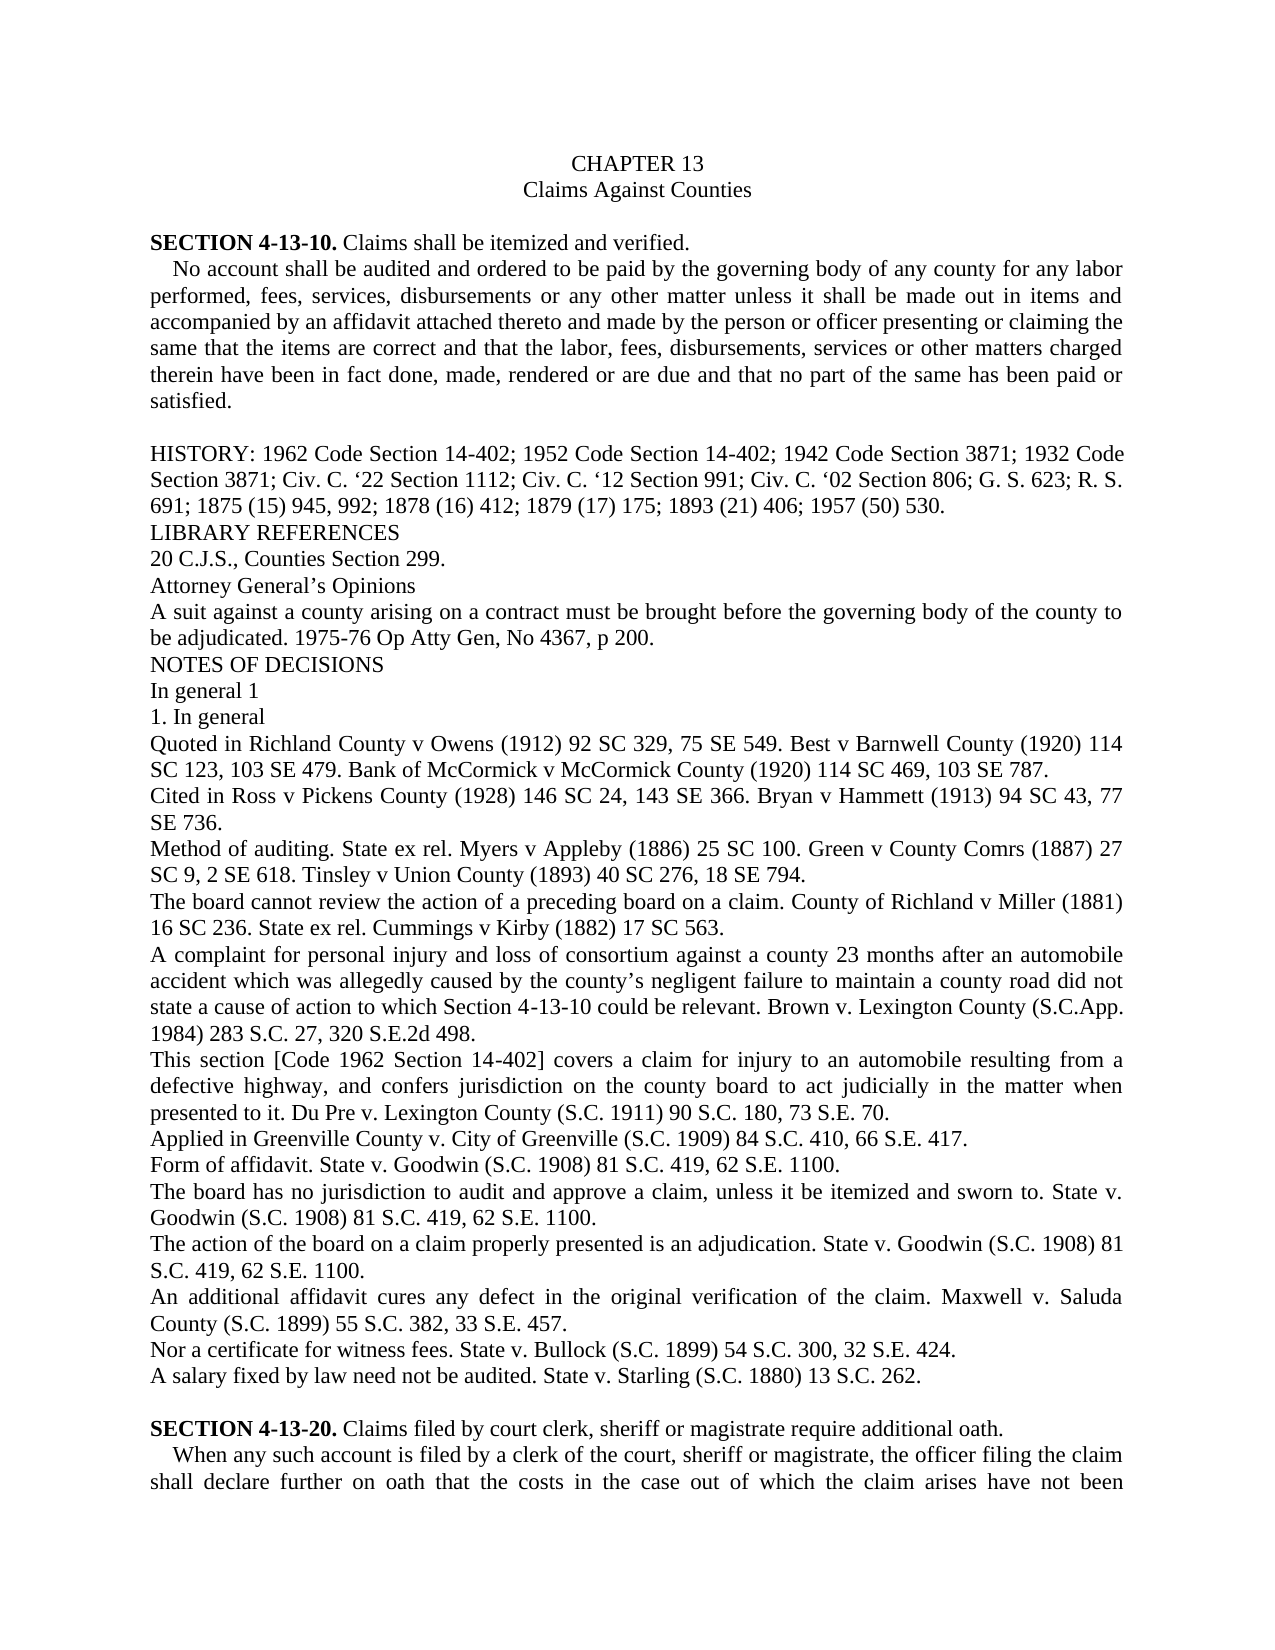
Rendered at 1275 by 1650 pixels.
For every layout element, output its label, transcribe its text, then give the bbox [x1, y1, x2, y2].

text HISTORY: 1962 Code Section 14-402; 1952 Code Section 14-402; 1942 Code Section 3871; 1932 Code Section 3871; Civ. C. ‘22 Section 1112; Civ. C. ‘12 Section 991; Civ. C. ‘02 Section 806; G. S. 623; R. S. 691; 1875 (15) 945, 992; 1878 (16) 412; 1879 (17) 175; 1893 (21) 406; 1957 (50) 530. [150, 440, 1125, 519]
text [150, 1441, 1125, 1494]
text NOTES OF DECISIONS [150, 651, 1125, 677]
text A salary fixed by law need not be audited. State v. Starling (S.C. 1880) 13 S.C. 262. [150, 1362, 1125, 1389]
text The action of the board on a claim properly presented is an adjudication. State v. Goodwin (S.C. 1908) 81 S.C. 419, 62 S.E. 1100. [150, 1231, 1125, 1283]
text A complaint for personal injury and loss of consortium against a county 23 months after an automobile accident which was allegedly caused by the county’s negligent failure to maintain a county road did not state a cause of action to which Section 4-13-10 could be relevant. Brown v. Lexington County (S.C.App. 1984) 283 S.C. 27, 320 S.E.2d 498. [150, 941, 1125, 1046]
text An additional affidavit cures any defect in the original verification of the claim. Maxwell v. Saluda County (S.C. 1899) 55 S.C. 382, 33 S.E. 457. [150, 1283, 1125, 1336]
text In general 1 [150, 677, 1125, 703]
text Nor a certificate for witness fees. State v. Bullock (S.C. 1899) 54 S.C. 300, 32 S.E. 424. [150, 1336, 1125, 1362]
text 1. In general [150, 703, 1125, 730]
text Form of affidavit. State v. Goodwin (S.C. 1908) 81 S.C. 419, 62 S.E. 1100. [150, 1151, 1125, 1178]
text A suit against a county arising on a contract must be brought before the governing body of the county to be adjudicated. 1975-76 Op Atty Gen, No 4367, p 200. [150, 598, 1125, 651]
text This section [Code 1962 Section 14-402] covers a claim for injury to an automobile resulting from a defective highway, and confers jurisdiction on the county board to act judicially in the matter when presented to it. Du Pre v. Lexington County (S.C. 1911) 90 S.C. 180, 73 S.E. 70. [150, 1046, 1125, 1125]
text Claims Against Counties [150, 176, 1125, 203]
text The board has no jurisdiction to audit and approve a claim, unless it be itemized and sworn to. State v. Goodwin (S.C. 1908) 81 S.C. 419, 62 S.E. 1100. [150, 1178, 1125, 1231]
text Attorney General’s Opinions [150, 572, 1125, 598]
text SECTION 4-13-10. Claims shall be itemized and verified. [150, 229, 1125, 255]
text The board cannot review the action of a preceding board on a claim. County of Richland v Miller (1881) 16 SC 236. State ex rel. Cummings v Kirby (1882) 17 SC 563. [150, 888, 1125, 941]
text Applied in Greenville County v. City of Greenville (S.C. 1909) 84 S.C. 410, 66 S.E. 417. [150, 1125, 1125, 1151]
text LIBRARY REFERENCES [150, 519, 1125, 545]
text No account shall be audited and ordered to be paid by the governing body of any county for any labor performed, fees, services, disbursements or any other matter unless it shall be made out in items and accompanied by an affidavit attached thereto and made by the person or officer presenting or claiming the same that the items are correct and that the labor, fees, disbursements, services or other matters charged therein have been in fact done, made, rendered or are due and that no part of the same has been paid or satisfied. [150, 255, 1125, 413]
text Method of auditing. State ex rel. Myers v Appleby (1886) 25 SC 100. Green v County Comrs (1887) 27 SC 9, 2 SE 618. Tinsley v Union County (1893) 40 SC 276, 18 SE 794. [150, 835, 1125, 888]
text 20 C.J.S., Counties Section 299. [150, 545, 1125, 572]
text CHAPTER 13 [150, 150, 1125, 176]
text Cited in Ross v Pickens County (1928) 146 SC 24, 143 SE 366. Bryan v Hammett (1913) 94 SC 43, 77 SE 736. [150, 782, 1125, 835]
text Quoted in Richland County v Owens (1912) 92 SC 329, 75 SE 549. Best v Barnwell County (1920) 114 SC 123, 103 SE 479. Bank of McCormick v McCormick County (1920) 114 SC 469, 103 SE 787. [150, 730, 1125, 782]
text SECTION 4-13-20. Claims filed by court clerk, sheriff or magistrate require additional oath. [150, 1415, 1125, 1441]
